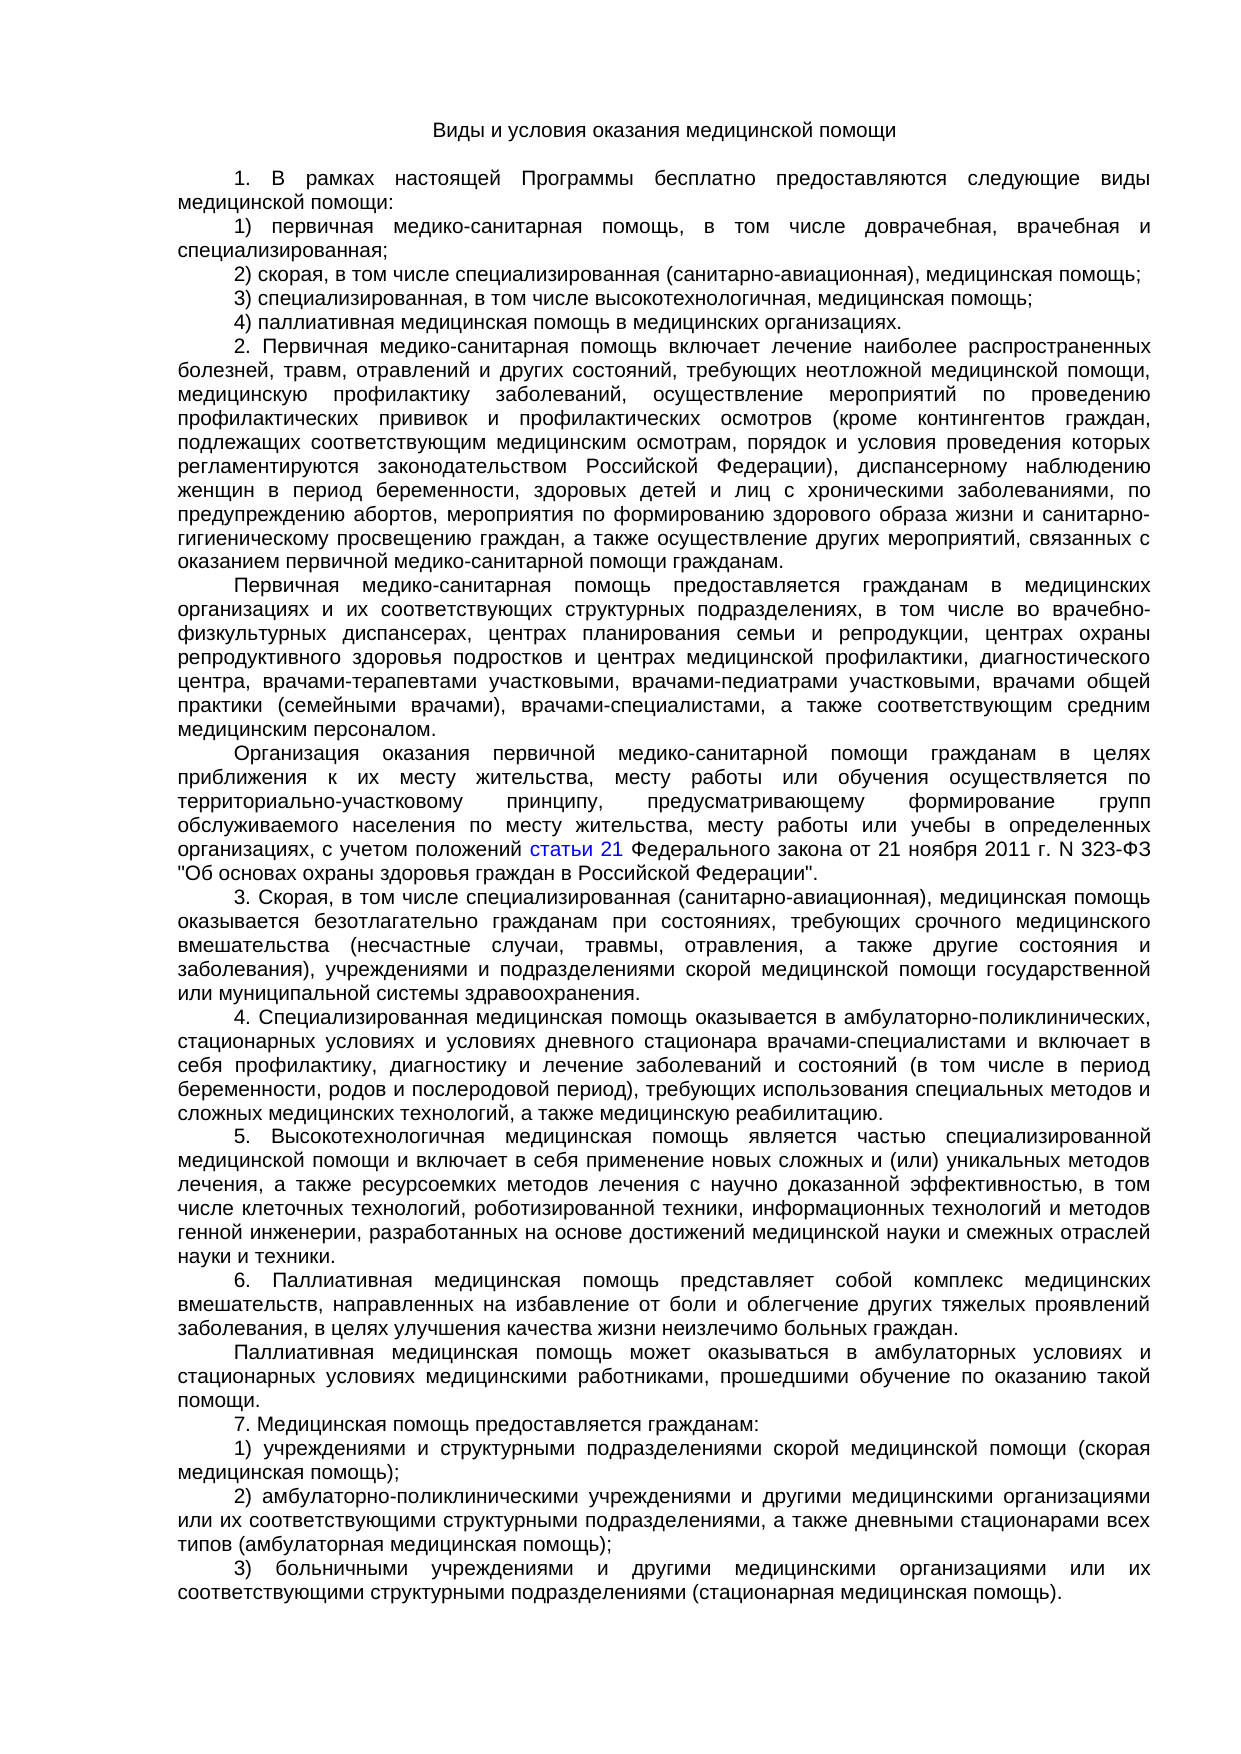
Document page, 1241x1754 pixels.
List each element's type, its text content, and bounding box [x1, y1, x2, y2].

text Первичная медико-санитарная помощь предоставляется гражданам в медицинских организациях и их соответствующих структурных подразделениях, в том числе во врачебно-физкультурных диспансерах, центрах планирования семьи и репродукции, центрах охраны репродуктивного здоровья подростков и центрах медицинской профилактики, диагностического центра, врачами-терапевтами участковыми, врачами-педиатрами участковыми, врачами общей практики (семейными врачами), врачами-специалистами, а также соответствующим средним медицинским персоналом. [177, 573, 1152, 741]
text 4. Специализированная медицинская помощь оказывается в амбулаторно-поликлинических, стационарных условиях и условиях дневного стационара врачами-специалистами и включает в себя профилактику, диагностику и лечение заболеваний и состояний (в том числе в период беременности, родов и послеродовой период), требующих использования специальных методов и сложных медицинских технологий, а также медицинскую реабилитацию. [177, 1004, 1152, 1124]
text 1) первичная медико-санитарная помощь, в том числе доврачебная, врачебная и специализированная; [177, 214, 1152, 262]
text 4) паллиативная медицинская помощь в медицинских организациях. [177, 310, 1152, 334]
text 3. Скорая, в том числе специализированная (санитарно-авиационная), медицинская помощь оказывается безотлагательно гражданам при состояниях, требующих срочного медицинского вмешательства (несчастные случаи, травмы, отравления, а также другие состояния и заболевания), учреждениями и подразделениями скорой медицинской помощи государственной или муниципальной системы здравоохранения. [177, 885, 1152, 1004]
text 1. В рамках настоящей Программы бесплатно предоставляются следующие виды медицинской помощи: [177, 166, 1152, 214]
text 3) специализированная, в том числе высокотехнологичная, медицинская помощь; [177, 286, 1152, 310]
text 6. Паллиативная медицинская помощь представляет собой комплекс медицинских вмешательств, направленных на избавление от боли и облегчение других тяжелых проявлений заболевания, в целях улучшения качества жизни неизлечимо больных граждан. [177, 1268, 1152, 1340]
text 2) амбулаторно-поликлиническими учреждениями и другими медицинскими организациями или их соответствующими структурными подразделениями, а также дневными стационарами всех типов (амбулаторная медицинская помощь); [177, 1484, 1152, 1556]
text 2. Первичная медико-санитарная помощь включает лечение наиболее распространенных болезней, травм, отравлений и других состояний, требующих неотложной медицинской помощи, медицинскую профилактику заболеваний, осуществление мероприятий по проведению профилактических прививок и профилактических осмотров (кроме контингентов граждан, подлежащих соответствующим медицинским осмотрам, порядок и условия проведения которых регламентируются законодательством Российской Федерации), диспансерному наблюдению женщин в период беременности, здоровых детей и лиц с хроническими заболеваниями, по предупреждению абортов, мероприятия по формированию здорового образа жизни и санитарно-гигиеническому просвещению граждан, а также осуществление других мероприятий, связанных с оказанием первичной медико-санитарной помощи гражданам. [177, 334, 1152, 573]
text 2) скорая, в том числе специализированная (санитарно-авиационная), медицинская помощь; [177, 262, 1152, 286]
text 3) больничными учреждениями и другими медицинскими организациями или их соответствующими структурными подразделениями (стационарная медицинская помощь). [177, 1556, 1152, 1603]
text Виды и условия оказания медицинской помощи [177, 118, 1152, 142]
text Организация оказания первичной медико-санитарной помощи гражданам в целях приближения к их месту жительства, месту работы или обучения осуществляется по территориально-участковому принципу, предусматривающему формирование групп обслуживаемого населения по месту жительства, месту работы или учебы в определенных организациях, с учетом положений статьи 21 Федерального закона от 21 ноября 2011 г. N 323-ФЗ "Об основах охраны здоровья граждан в Российской Федерации". [177, 741, 1152, 885]
text 1) учреждениями и структурными подразделениями скорой медицинской помощи (скорая медицинская помощь); [177, 1436, 1152, 1484]
text 5. Высокотехнологичная медицинская помощь является частью специализированной медицинской помощи и включает в себя применение новых сложных и (или) уникальных методов лечения, а также ресурсоемких методов лечения с научно доказанной эффективностью, в том числе клеточных технологий, роботизированной техники, информационных технологий и методов генной инженерии, разработанных на основе достижений медицинской науки и смежных отраслей науки и техники. [177, 1124, 1152, 1268]
text Паллиативная медицинская помощь может оказываться в амбулаторных условиях и стационарных условиях медицинскими работниками, прошедшими обучение по оказанию такой помощи. [177, 1340, 1152, 1412]
text 7. Медицинская помощь предоставляется гражданам: [177, 1412, 1152, 1436]
